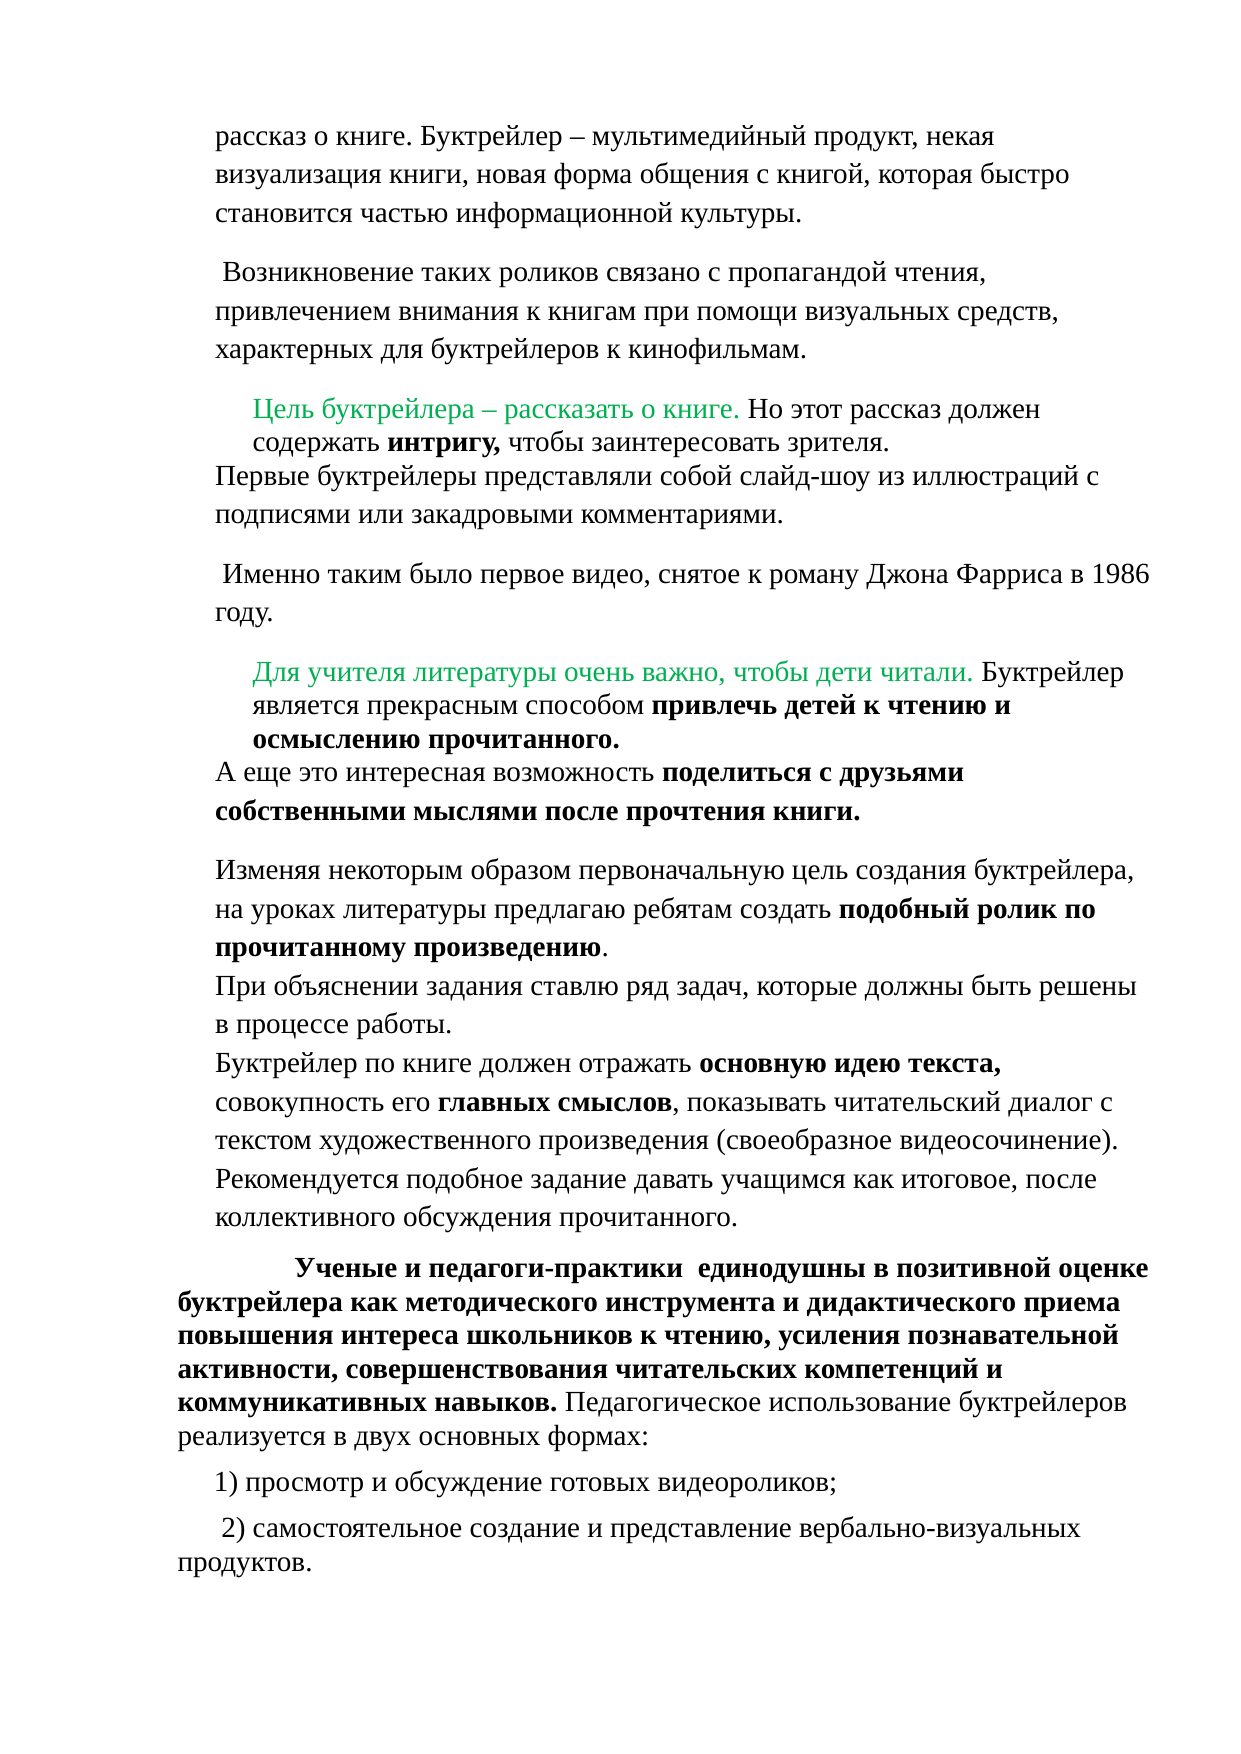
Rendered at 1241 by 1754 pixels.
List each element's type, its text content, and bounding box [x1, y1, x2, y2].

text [215, 118, 1152, 229]
text Буктрейлер по книге должен отражать основную идею текста, совокупность его главных смыслов, показывать читательский диалог с текстом художественного произведения (своеобразное видеосочинение). [215, 1045, 1152, 1156]
text Ученые и педагоги-практики единодушны в позитивной оценке буктрейлера как методического инструмента и дидактического приема повышения интереса школьников к чтению, усиления познавательной активности, совершенствования читательских компетенций и коммуникативных навыков. Педагогическое использование буктрейлеров реализуется в двух основных формах: [177, 1250, 1152, 1452]
text 2) самостоятельное создание и представление вербально-визуальных продуктов. [177, 1510, 1152, 1577]
text 1) просмотр и обсуждение готовых видеороликов; [177, 1464, 1152, 1498]
text При объяснении задания ставлю ряд задач, которые должны быть решены в процессе работы. [215, 968, 1152, 1040]
text Именно таким было первое видео, снятое к роману Джона Фарриса в 1986 году. [215, 556, 1152, 628]
list Цель буктрейлера – рассказать о книге. Но этот рассказ должен содержать интригу, чтобы заинтересовать зрителя. [252, 391, 1152, 458]
text Изменяя некоторым образом первоначальную цель создания буктрейлера, на уроках литературы предлагаю ребятам создать подобный ролик по прочитанному произведению. [215, 852, 1152, 963]
text А еще это интересная возможность поделиться с друзьями собственными мыслями после прочтения книги. [215, 754, 1152, 827]
text Первые буктрейлеры представляли собой слайд-шоу из иллюстраций с подписями или закадровыми комментариями. [215, 458, 1152, 530]
text Возникновение таких роликов связано с пропагандой чтения, привлечением внимания к книгам при помощи визуальных средств, характерных для буктрейлеров к кинофильмам. [215, 254, 1152, 365]
text Рекомендуется подобное задание давать учащимся как итоговое, после коллективного обсуждения прочитанного. [215, 1161, 1152, 1233]
list Для учителя литературы очень важно, чтобы дети читали. Буктрейлер является прекрасным способом привлечь детей к чтению и осмыслению прочитанного. [252, 654, 1152, 754]
